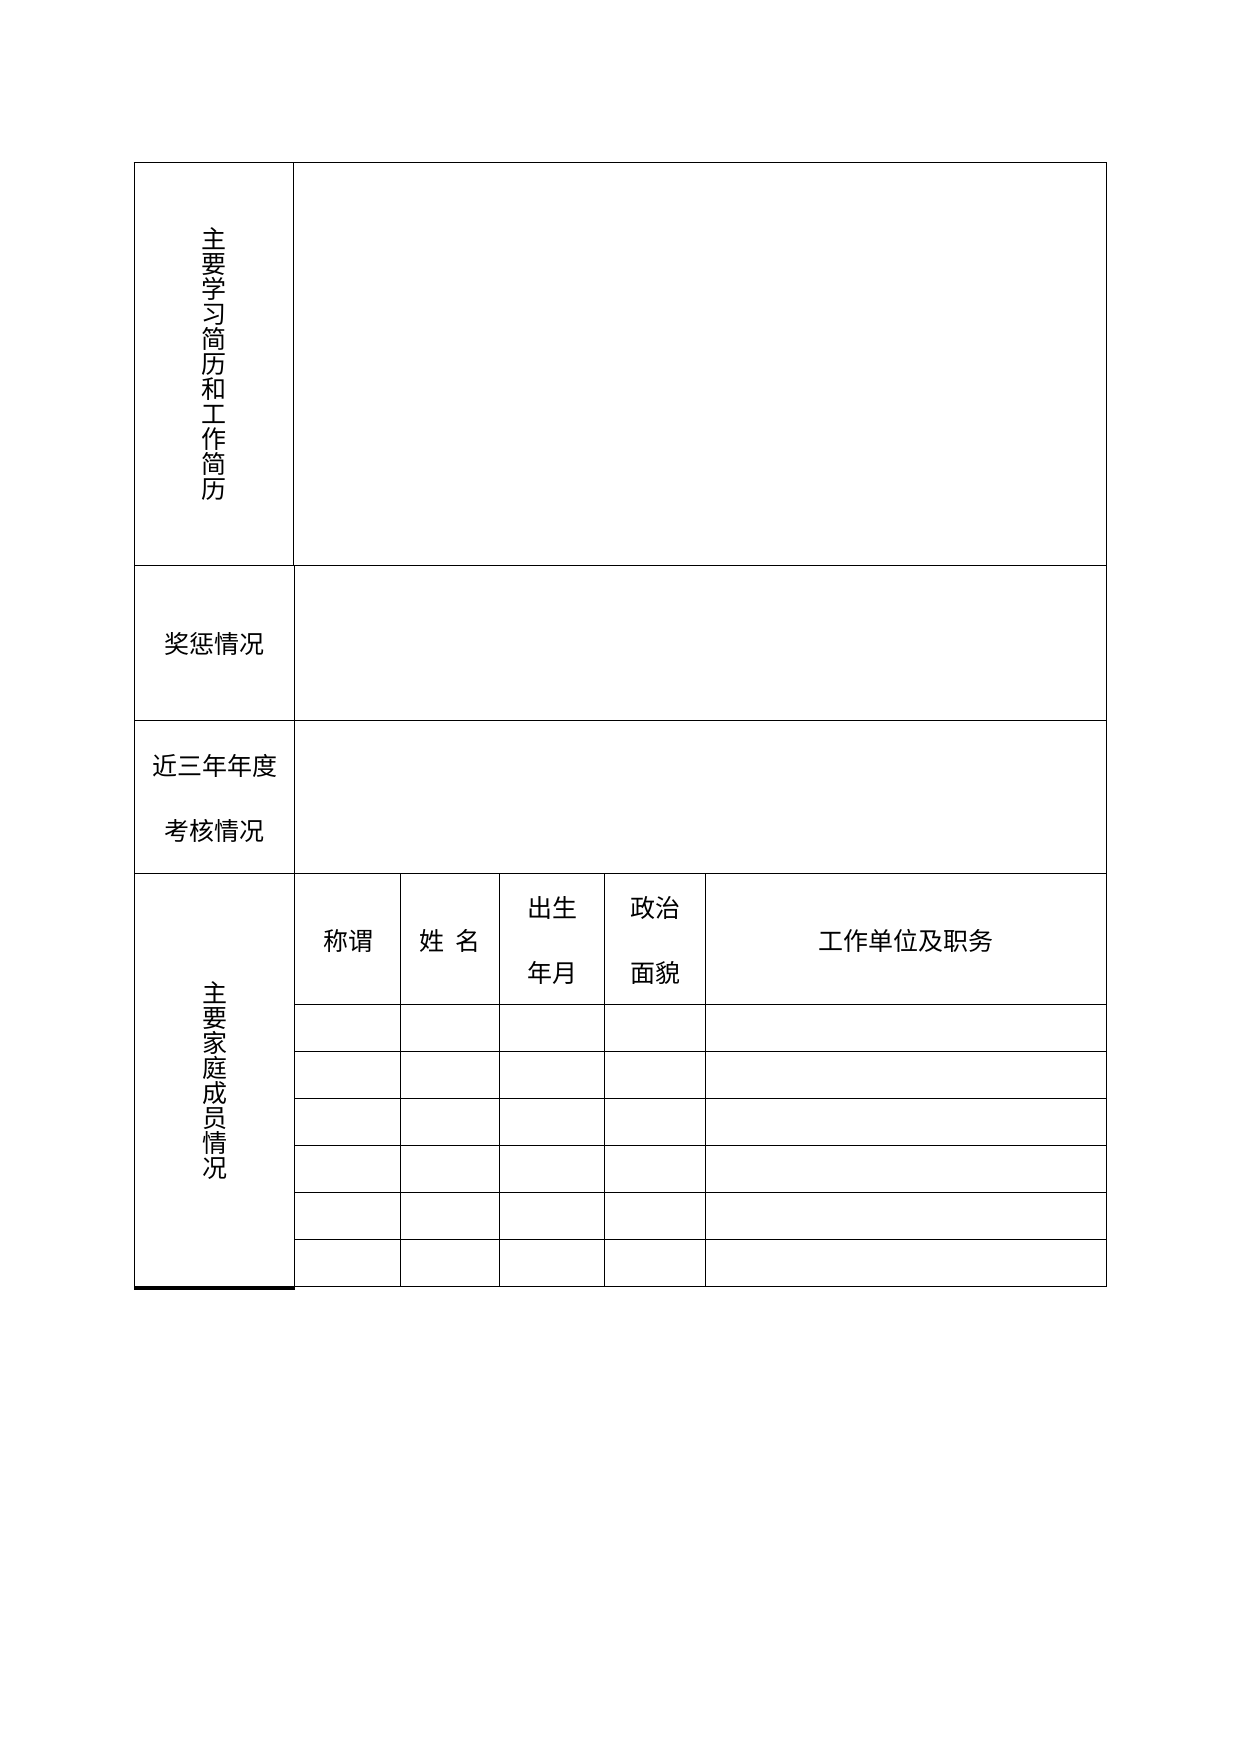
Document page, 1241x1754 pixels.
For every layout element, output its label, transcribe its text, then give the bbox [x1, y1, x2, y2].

table_cell [295, 1005, 400, 1051]
table_cell [295, 566, 1106, 720]
table_cell 主要学习简历和工作简历 [135, 163, 293, 565]
table_cell 出生 年月 [500, 874, 604, 1004]
table_cell [605, 1193, 705, 1239]
table_cell [706, 1193, 1106, 1239]
table_cell [500, 1146, 604, 1192]
table_cell [706, 1052, 1106, 1098]
table_cell [295, 1052, 400, 1098]
table_cell [295, 1240, 400, 1286]
table_cell [605, 1052, 705, 1098]
table_cell [706, 1240, 1106, 1286]
table_cell 工作单位及职务 [706, 874, 1106, 1004]
table_cell [500, 1005, 604, 1051]
table_cell [401, 1146, 499, 1192]
table_cell [295, 721, 1106, 873]
table_cell 政治 面貌 [605, 874, 705, 1004]
table_cell [295, 1099, 400, 1145]
table_cell [295, 1146, 400, 1192]
table_cell 近三年年度 考核情况 [135, 721, 294, 873]
table_cell [401, 1240, 499, 1286]
table_cell [706, 1099, 1106, 1145]
table_cell [500, 1052, 604, 1098]
table_cell [500, 1099, 604, 1145]
table_cell [605, 1240, 705, 1286]
table_cell [295, 1193, 400, 1239]
table_cell [294, 163, 1106, 565]
table_cell [500, 1240, 604, 1286]
table_cell [401, 1052, 499, 1098]
table_cell 称谓 [295, 874, 400, 1004]
table_cell 姓 名 [401, 874, 499, 1004]
table_cell [401, 1099, 499, 1145]
table_cell [605, 1146, 705, 1192]
table_cell 奖惩情况 [135, 566, 294, 720]
table_cell [706, 1005, 1106, 1051]
table_cell [605, 1099, 705, 1145]
table_cell [500, 1193, 604, 1239]
table_cell [401, 1005, 499, 1051]
table_cell [605, 1005, 705, 1051]
table_cell 主要家庭成员情况 [135, 874, 294, 1286]
table_cell [706, 1146, 1106, 1192]
table_cell [401, 1193, 499, 1239]
